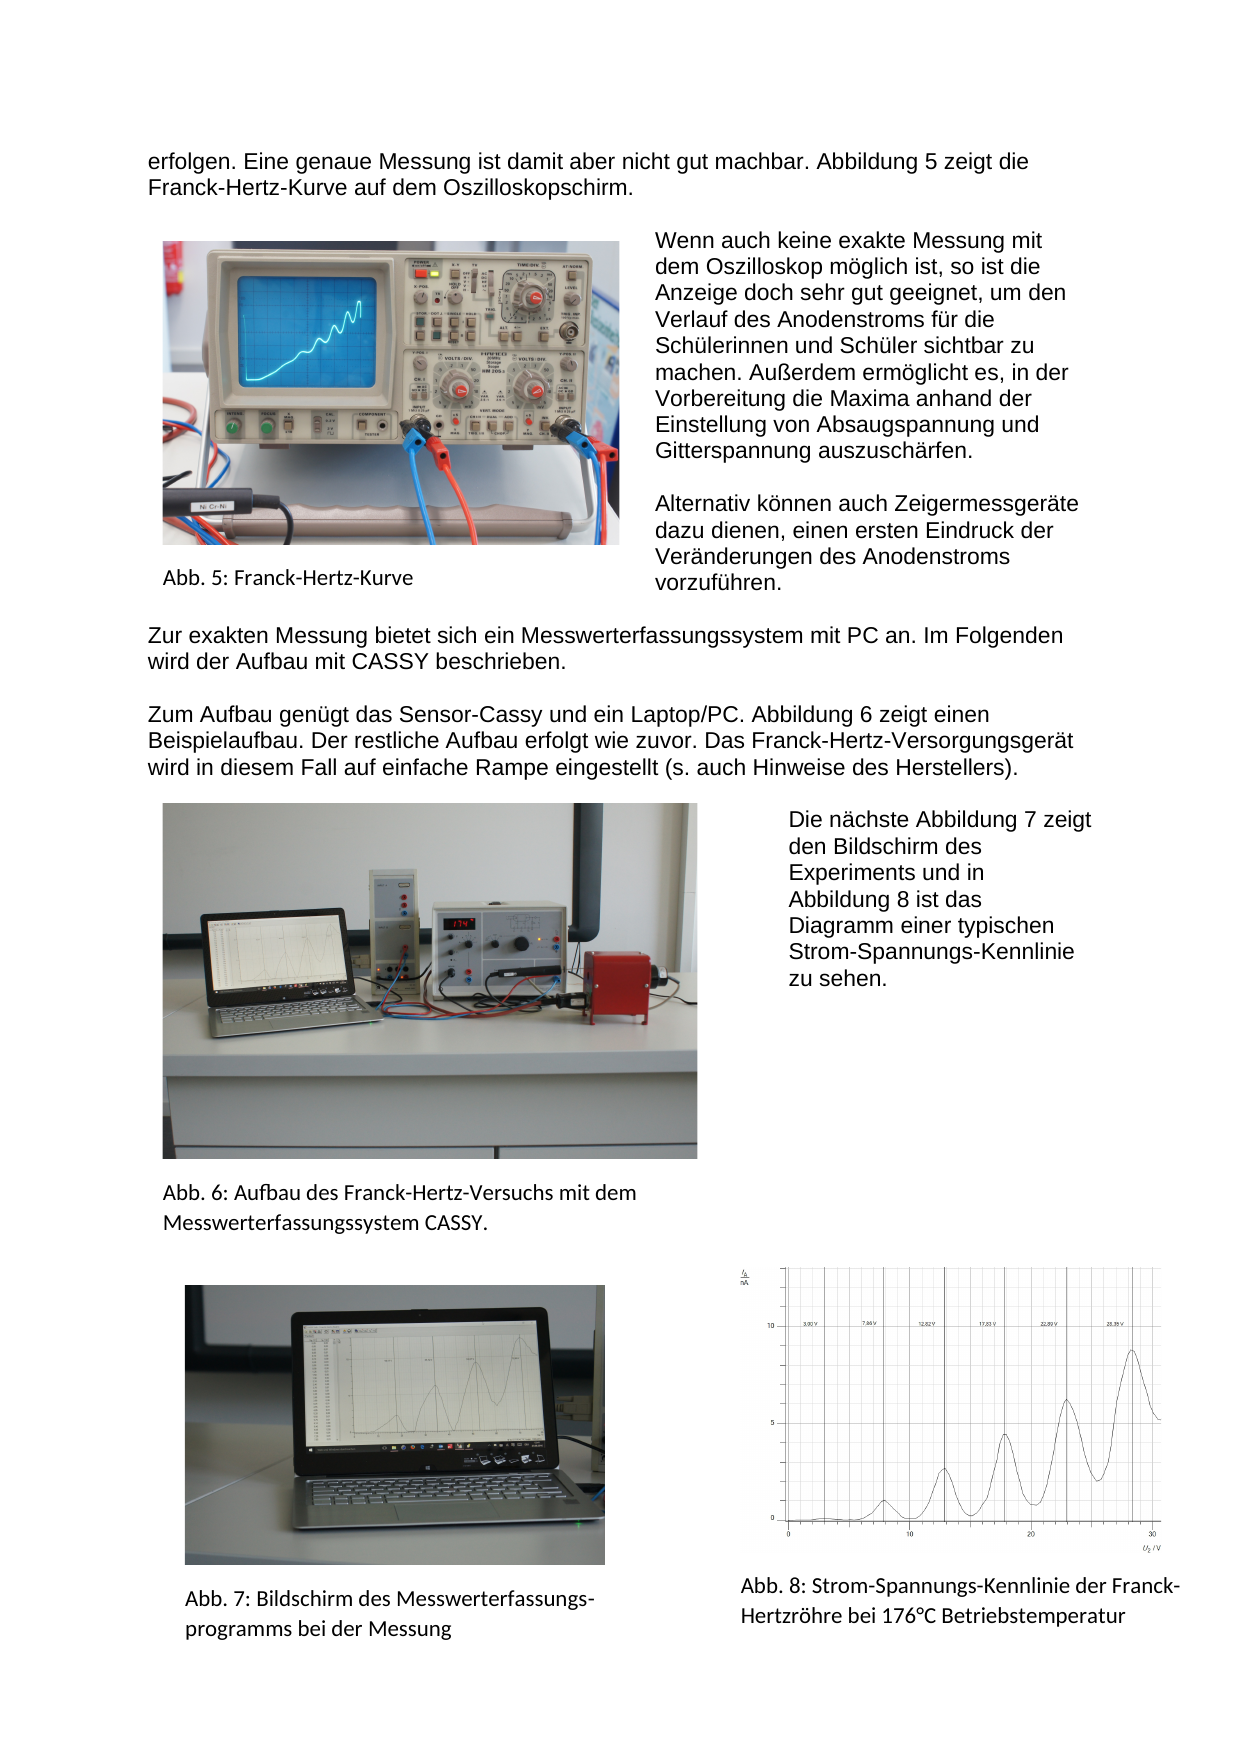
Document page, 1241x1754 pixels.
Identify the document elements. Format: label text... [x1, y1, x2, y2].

text Alternativ können auch Zeigermessgeräte dazu dienen, einen ersten Eindruck der Veränderungen des Anodenstroms vorzuführen. [636, 490, 1093, 596]
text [148, 148, 1093, 200]
picture [162, 803, 698, 1159]
picture [740, 1267, 1162, 1553]
text Zum Aufbau genügt das Sensor-Cassy und ein Laptop/PC. Abbildung 6 zeigt einen Beispielaufbau. Der restliche Aufbau erfolgt wie zuvor. Das Franck-Hertz-Versorgungsgerät wird in diesem Fall auf einfache Rampe eingestellt (s. auch Hinweise des Herstellers). [148, 701, 1093, 780]
picture [162, 241, 620, 545]
text Wenn auch keine exakte Messung mit dem Oszilloskop möglich ist, so ist die Anzeige doch sehr gut geeignet, um den Verlauf des Anodenstroms für die Schülerinnen und Schüler sichtbar zu machen. Außerdem ermöglicht es, in der Vorbereitung die Maxima anhand der Einstellung von Absaugspannung und Gitterspannung auszuschärfen. [148, 227, 1093, 464]
text Die nächste Abbildung 7 zeigt den Bildschirm des Experiments und in Abbildung 8 ist das Diagramm einer typischen Strom-Spannungs-Kennlinie zu sehen. [770, 806, 1093, 991]
picture [184, 1285, 605, 1565]
text Zur exakten Messung bietet sich ein Messwerterfassungssystem mit PC an. Im Folgenden wird der Aufbau mit CASSY beschrieben. [148, 622, 1093, 675]
